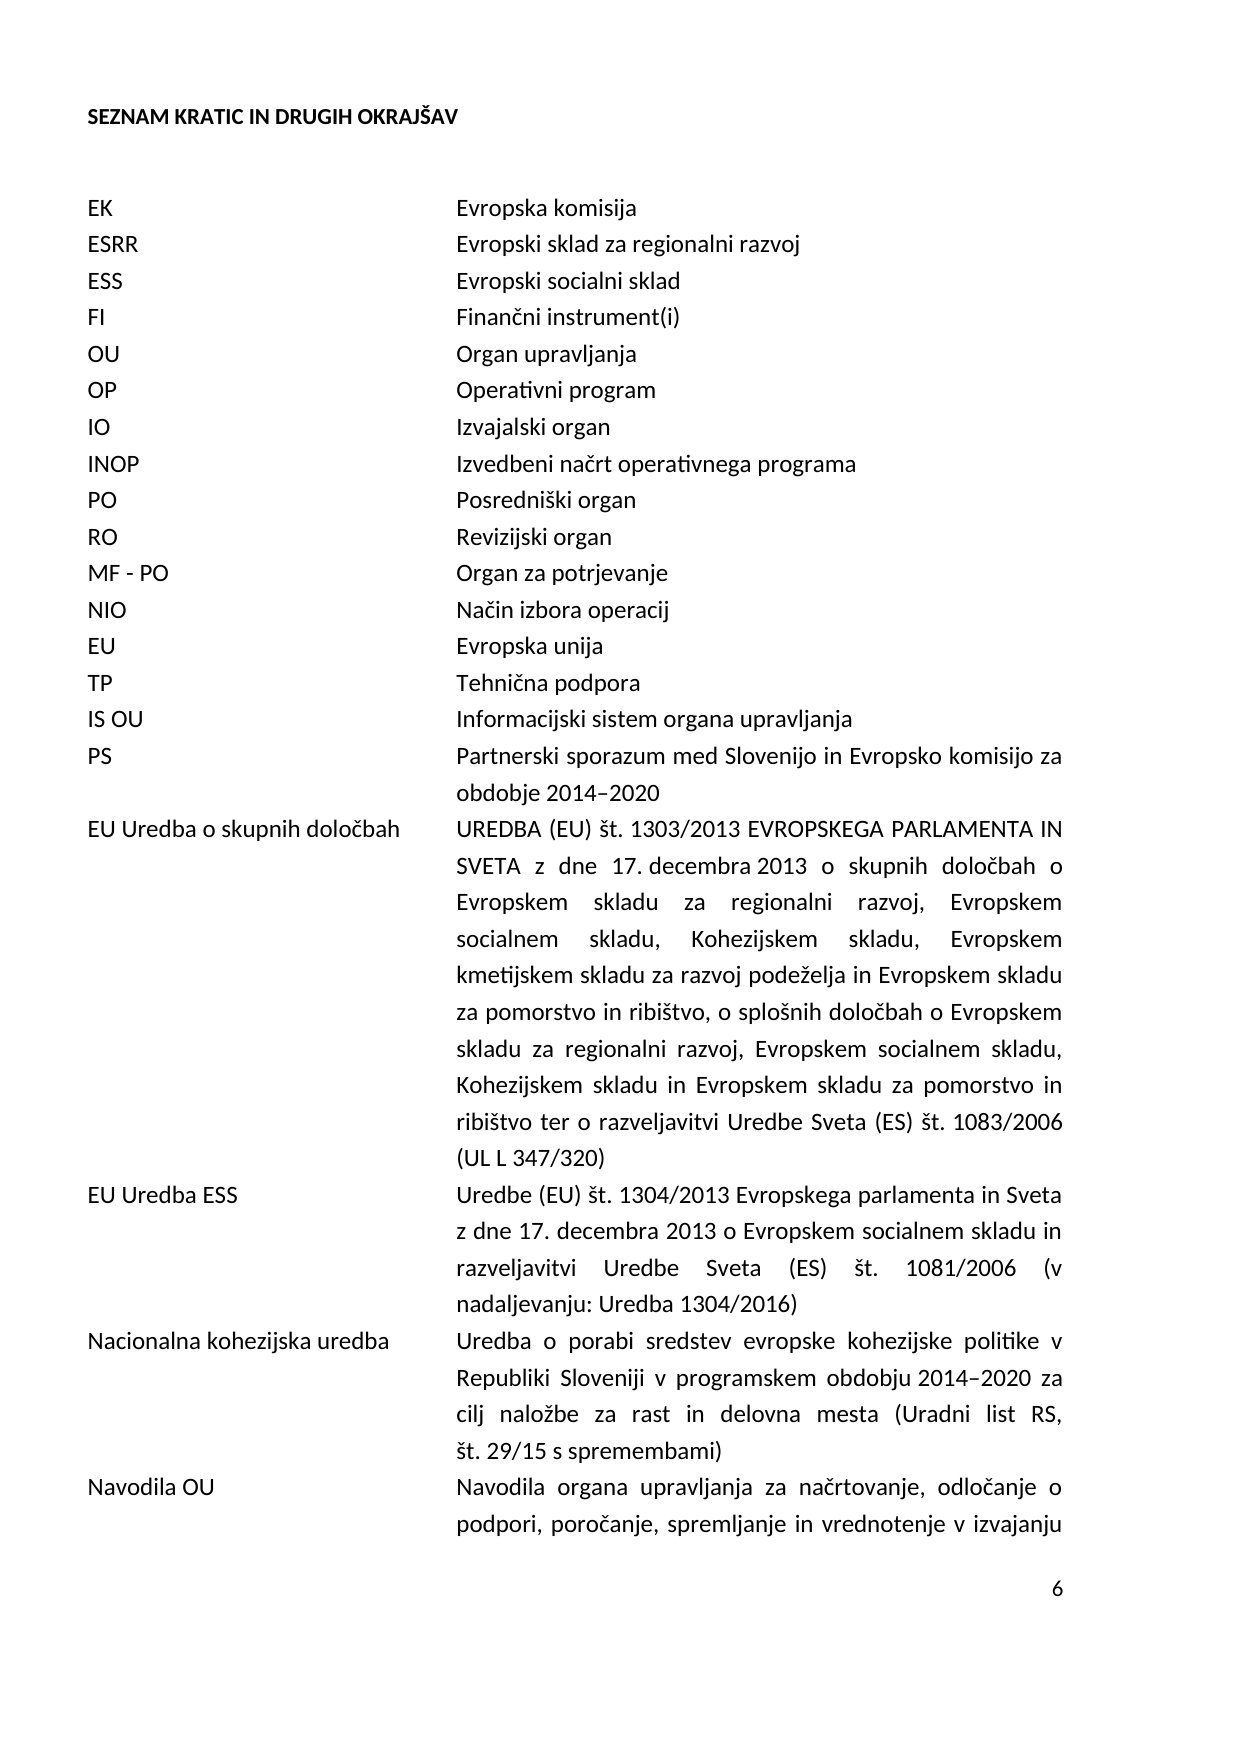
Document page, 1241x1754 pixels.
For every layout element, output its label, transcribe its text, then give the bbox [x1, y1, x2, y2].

text NIO Način izbora operacij [87, 594, 1063, 624]
text ESS Evropski socialni sklad [87, 265, 1063, 295]
text FI Finančni instrument(i) [87, 301, 1063, 332]
text EU Evropska unija [87, 631, 1063, 661]
text MF - PO Organ za potrjevanje [87, 557, 1063, 588]
text EU Uredba ESS Uredbe (EU) št. 1304/2013 Evropskega parlamenta in Sveta z dne 17. decembra 2013 o Evropskem socialnem skladu in razveljavitvi Uredbe Sveta (ES) št. 1081/2006 (v nadaljevanju: Uredba 1304/2016) [87, 1179, 1063, 1319]
text SEZNAM KRATIC IN DRUGIH OKRAJŠAV [87, 102, 1063, 130]
text INOP Izvedbeni načrt operativnega programa [87, 448, 1063, 478]
text RO Revizijski organ [87, 521, 1063, 551]
text IO Izvajalski organ [87, 411, 1063, 442]
text OU Organ upravljanja [87, 338, 1063, 368]
text IS OU Informacijski sistem organa upravljanja [87, 704, 1063, 734]
text EU Uredba o skupnih določbah UREDBA (EU) št. 1303/2013 EVROPSKEGA PARLAMENTA IN SVETA z dne 17. decembra 2013 o skupnih določbah o Evropskem skladu za regionalni razvoj, Evropskem socialnem skladu, Kohezijskem skladu, Evropskem kmetijskem skladu za razvoj podeželja in Evropskem skladu za pomorstvo in ribištvo, o splošnih določbah o Evropskem skladu za regionalni razvoj, Evropskem socialnem skladu, Kohezijskem skladu in Evropskem skladu za pomorstvo in ribištvo ter o razveljavitvi Uredbe Sveta (ES) št. 1083/2006 (UL L 347/320) [87, 813, 1063, 1173]
text PO Posredniški organ [87, 484, 1063, 515]
text OP Operativni program [87, 374, 1063, 405]
text PS Partnerski sporazum med Slovenijo in Evropsko komisijo za obdobje 2014–2020 [87, 740, 1063, 807]
text Nacionalna kohezijska uredba Uredba o porabi sredstev evropske kohezijske politike v Republiki Sloveniji v programskem obdobju 2014–2020 za cilj naložbe za rast in delovna mesta (Uradni list RS, št. 29/15 s spremembami) [87, 1325, 1063, 1465]
text ESRR Evropski sklad za regionalni razvoj [87, 228, 1063, 259]
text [87, 1471, 1063, 1538]
text EK Evropska komisija [87, 192, 1063, 222]
text TP Tehnična podpora [87, 667, 1063, 698]
